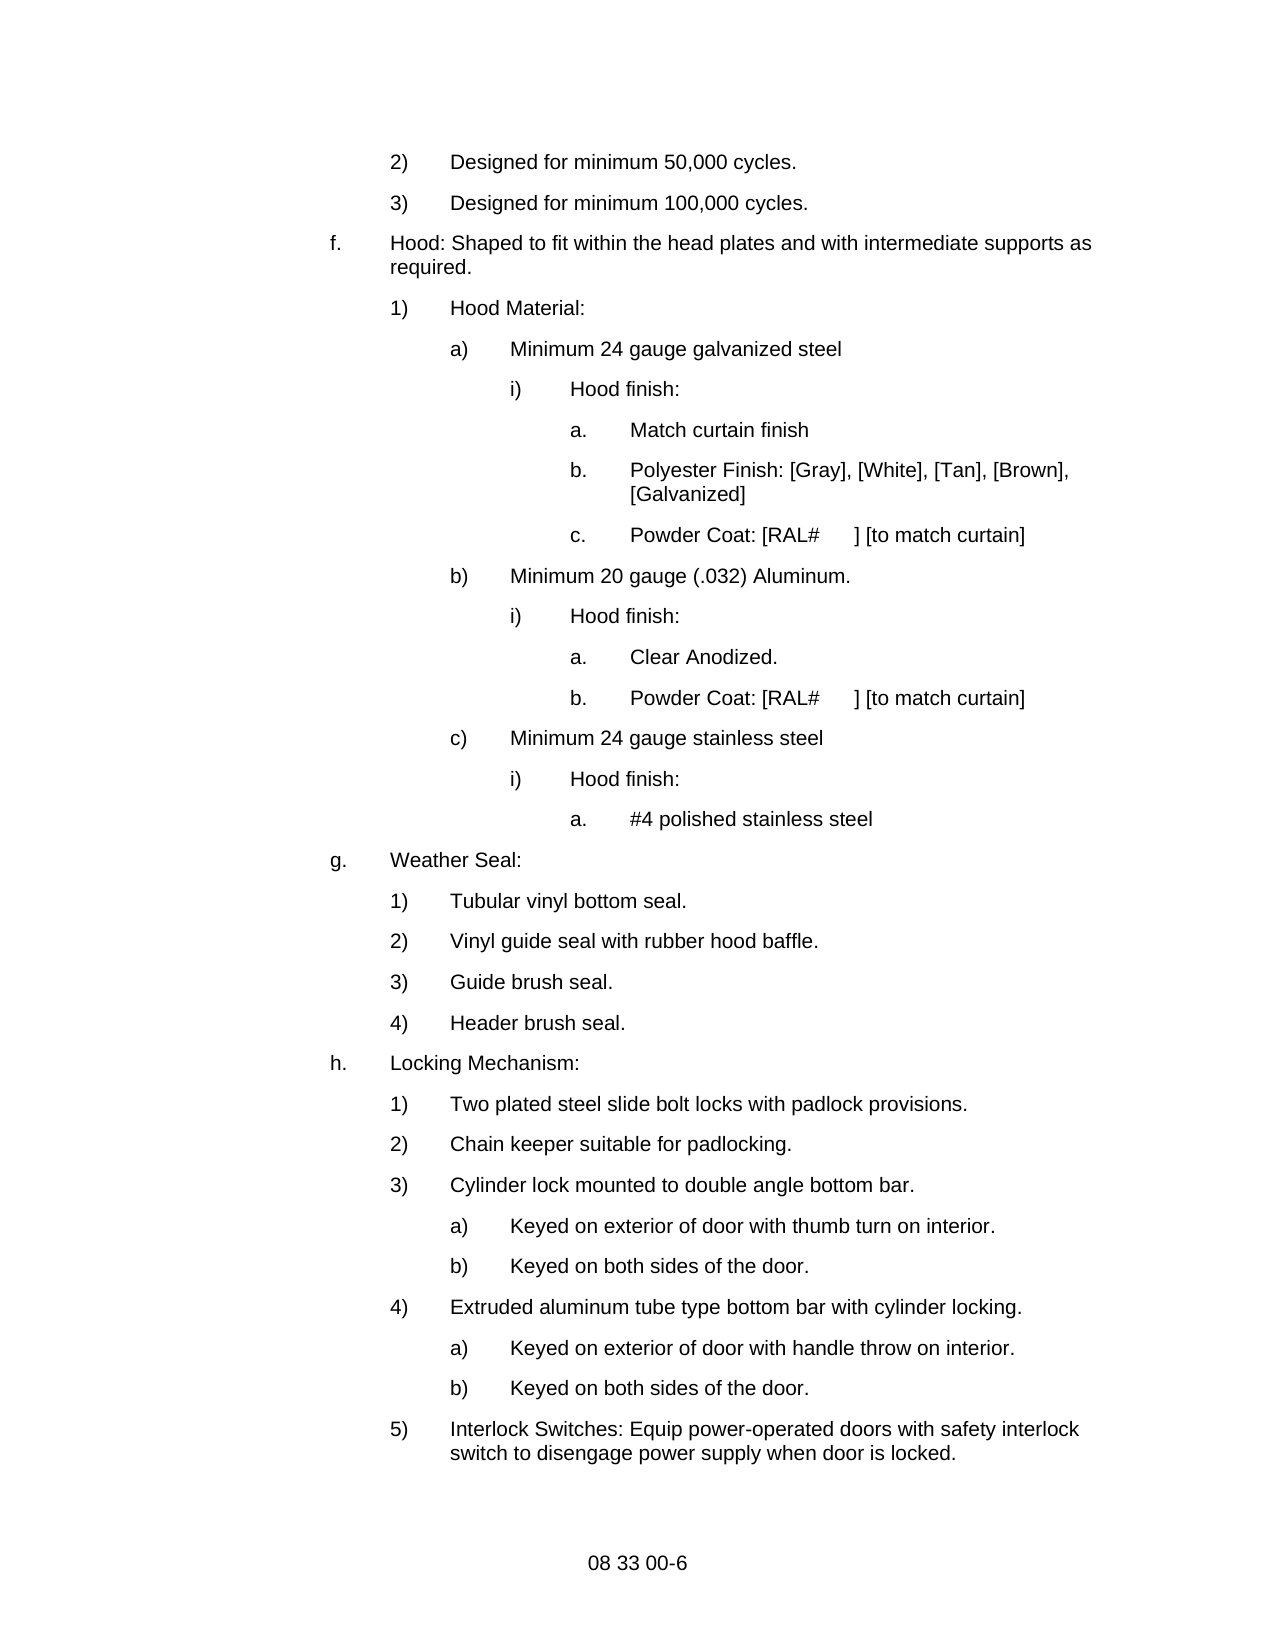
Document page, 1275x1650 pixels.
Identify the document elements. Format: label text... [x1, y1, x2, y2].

list Two plated steel slide bolt locks with padlock provisions. [390, 1092, 1125, 1116]
list Minimum 24 gauge stainless steel [450, 726, 1125, 750]
list Hood finish: [510, 377, 1125, 401]
list #4 polished stainless steel [570, 807, 1125, 831]
list Powder Coat: [RAL# ] [to match curtain] [570, 685, 1125, 709]
list Minimum 24 gauge galvanized steel [450, 336, 1125, 360]
list Hood Material: [390, 296, 1125, 320]
list Hood finish: [510, 604, 1125, 628]
list Tubular vinyl bottom seal. [390, 888, 1125, 912]
list Vinyl guide seal with rubber hood baffle. [390, 929, 1125, 953]
list Designed for minimum 50,000 cycles. [390, 150, 1125, 174]
list Hood: Shaped to fit within the head plates and with intermediate supports as required. [330, 231, 1125, 279]
list Keyed on exterior of door with thumb turn on interior. [450, 1213, 1125, 1237]
list Weather Seal: [330, 848, 1125, 872]
list Locking Mechanism: [330, 1051, 1125, 1075]
list Guide brush seal. [390, 970, 1125, 994]
list Hood finish: [510, 767, 1125, 791]
list Minimum 20 gauge (.032) Aluminum. [450, 563, 1125, 587]
list Designed for minimum 100,000 cycles. [390, 191, 1125, 214]
list Keyed on both sides of the door. [450, 1254, 1125, 1278]
list Polyester Finish: [Gray], [White], [Tan], [Brown], [Galvanized] [570, 458, 1125, 506]
list Interlock Switches: Equip power-operated doors with safety interlock switch to disengage power supply when door is locked. [390, 1417, 1125, 1464]
list Clear Anodized. [570, 645, 1125, 669]
list Keyed on both sides of the door. [450, 1376, 1125, 1400]
list Extruded aluminum tube type bottom bar with cylinder locking. [390, 1295, 1125, 1319]
list Cylinder lock mounted to double angle bottom bar. [390, 1173, 1125, 1197]
list Header brush seal. [390, 1010, 1125, 1034]
list Keyed on exterior of door with handle throw on interior. [450, 1335, 1125, 1359]
list Powder Coat: [RAL# ] [to match curtain] [570, 523, 1125, 547]
list Match curtain finish [570, 418, 1125, 442]
list Chain keeper suitable for padlocking. [390, 1132, 1125, 1156]
